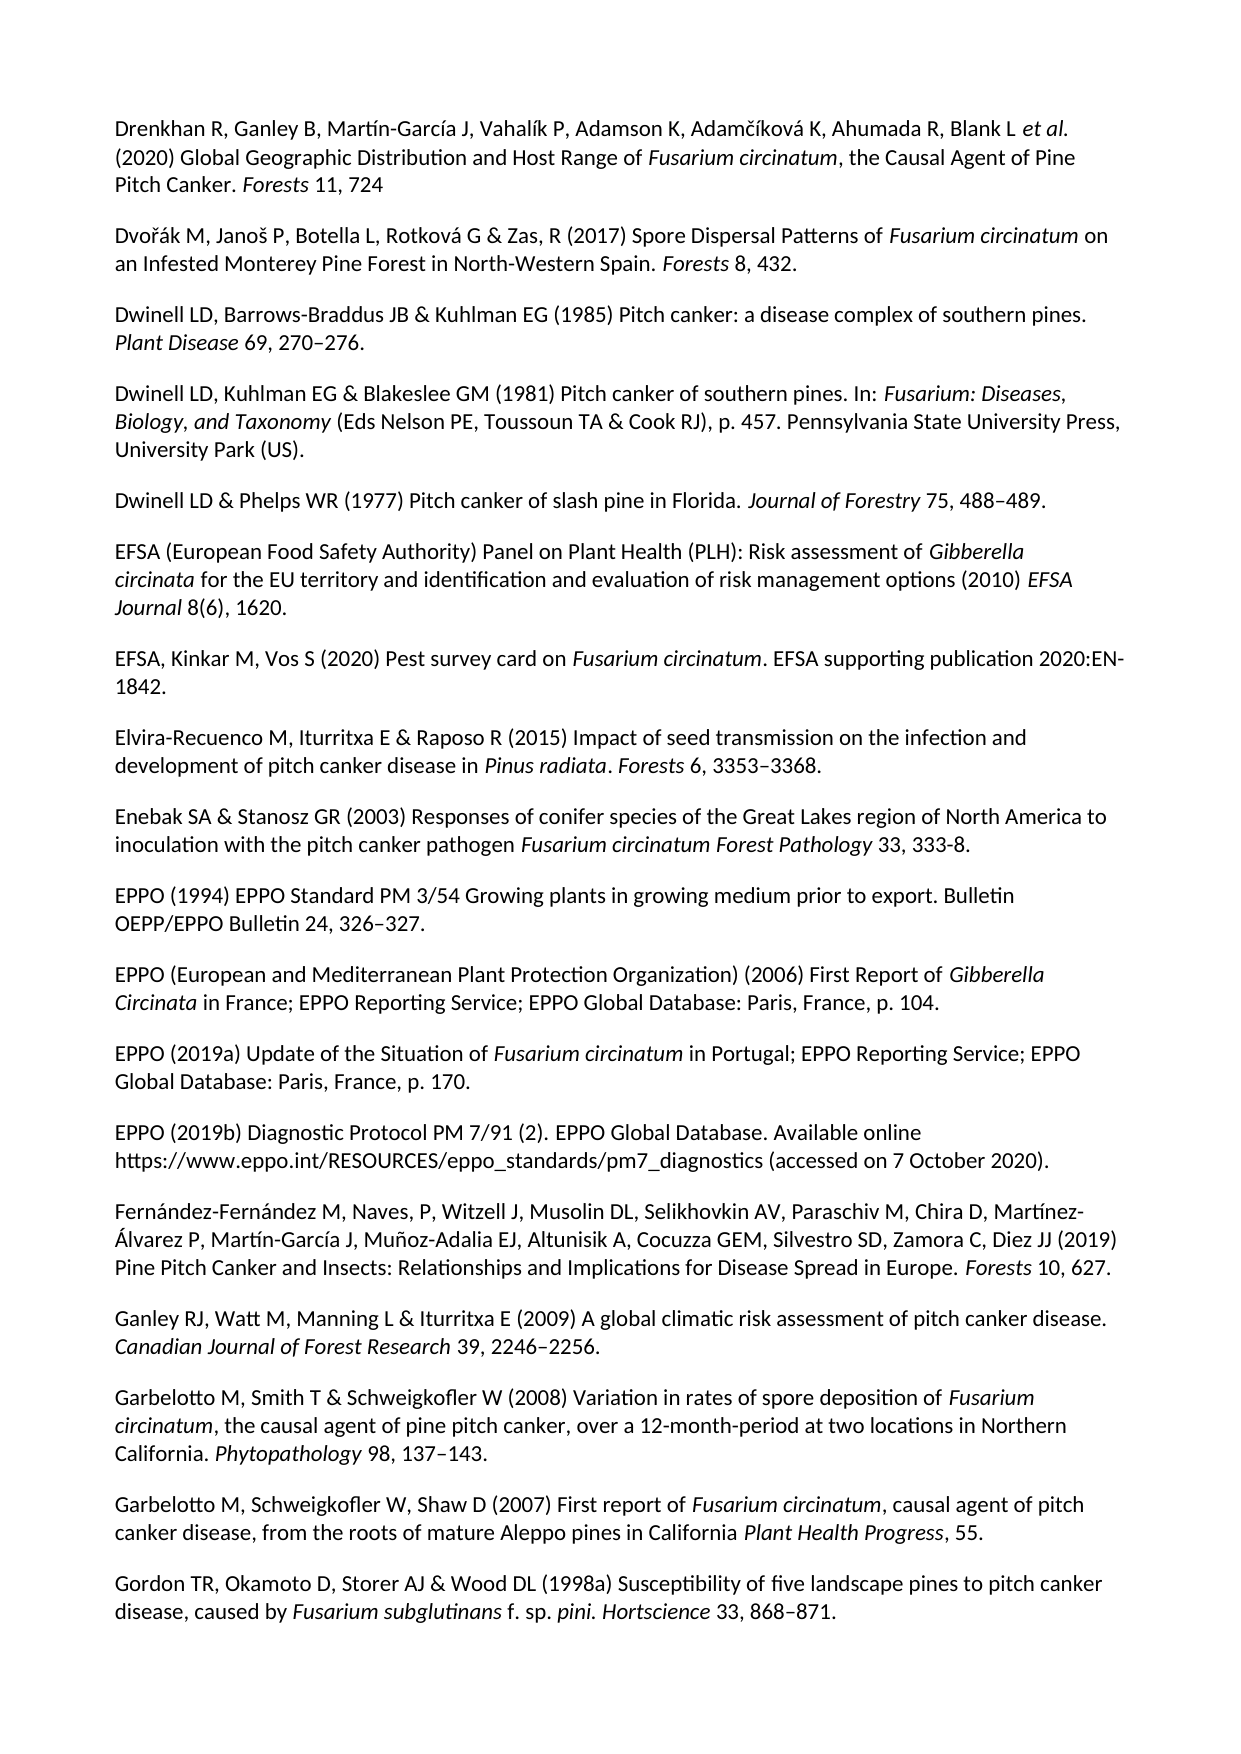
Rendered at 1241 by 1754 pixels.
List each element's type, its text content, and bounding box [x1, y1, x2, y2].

text Garbelotto M, Smith T & Schweigkofler W (2008) Variation in rates of spore deposition of Fusarium circinatum, the causal agent of pine pitch canker, over a 12-month-period at two locations in Northern California. Phytopathology 98, 137–143. [114, 1383, 1126, 1467]
text Gordon TR, Okamoto D, Storer AJ & Wood DL (1998a) Susceptibility of ﬁve landscape pines to pitch canker disease, caused by Fusarium subglutinans f. sp. pini. Hortscience 33, 868–871. [114, 1569, 1126, 1625]
text Drenkhan R, Ganley B, Martín-García J, Vahalík P, Adamson K, Adamčíková K, Ahumada R, Blank L et al. (2020) Global Geographic Distribution and Host Range of Fusarium circinatum, the Causal Agent of Pine Pitch Canker. Forests 11, 724 [114, 114, 1126, 199]
text Elvira-Recuenco M, Iturritxa E & Raposo R (2015) Impact of seed transmission on the infection and development of pitch canker disease in Pinus radiata. Forests 6, 3353–3368. [114, 723, 1126, 779]
text Fernández-Fernández M, Naves, P, Witzell J, Musolin DL, Selikhovkin AV, Paraschiv M, Chira D, Martínez-Álvarez P, Martín-García J, Muñoz-Adalia EJ, Altunisik A, Cocuzza GEM, Silvestro SD, Zamora C, Diez JJ (2019) Pine Pitch Canker and Insects: Relationships and Implications for Disease Spread in Europe. Forests 10, 627. [114, 1197, 1126, 1281]
text Dvořák M, Janoš P, Botella L, Rotková G & Zas, R (2017) Spore Dispersal Patterns of Fusarium circinatum on an Infested Monterey Pine Forest in North-Western Spain. Forests 8, 432. [114, 222, 1126, 278]
text Enebak SA & Stanosz GR (2003) Responses of conifer species of the Great Lakes region of North America to inoculation with the pitch canker pathogen Fusarium circinatum Forest Pathology 33, 333-8. [114, 802, 1126, 858]
text EPPO (2019b) Diagnostic Protocol PM 7/91 (2). EPPO Global Database. Available online https://www.eppo.int/RESOURCES/eppo_standards/pm7_diagnostics (accessed on 7 October 2020). [114, 1118, 1126, 1174]
text EFSA, Kinkar M, Vos S (2020) Pest survey card on Fusarium circinatum. EFSA supporting publication 2020:EN-1842. [114, 644, 1126, 700]
text Dwinell LD & Phelps WR (1977) Pitch canker of slash pine in Florida. Journal of Forestry 75, 488–489. [114, 486, 1126, 514]
text EFSA (European Food Safety Authority) Panel on Plant Health (PLH): Risk assessment of Gibberella circinata for the EU territory and identification and evaluation of risk management options (2010) EFSA Journal 8(6), 1620. [114, 537, 1126, 621]
text Dwinell LD, Kuhlman EG & Blakeslee GM (1981) Pitch canker of southern pines. In: Fusarium: Diseases, Biology, and Taxonomy (Eds Nelson PE, Toussoun TA & Cook RJ), p. 457. Pennsylvania State University Press, University Park (US). [114, 379, 1126, 463]
text EPPO (1994) EPPO Standard PM 3/54 Growing plants in growing medium prior to export. Bulletin OEPP/EPPO Bulletin 24, 326–327. [114, 881, 1126, 937]
text Garbelotto M, Schweigkofler W, Shaw D (2007) First report of Fusarium circinatum, causal agent of pitch canker disease, from the roots of mature Aleppo pines in California Plant Health Progress, 55. [114, 1490, 1126, 1546]
text EPPO (2019a) Update of the Situation of Fusarium circinatum in Portugal; EPPO Reporting Service; EPPO Global Database: Paris, France, p. 170. [114, 1039, 1126, 1095]
text EPPO (European and Mediterranean Plant Protection Organization) (2006) First Report of Gibberella Circinata in France; EPPO Reporting Service; EPPO Global Database: Paris, France, p. 104. [114, 960, 1126, 1016]
text Dwinell LD, Barrows-Braddus JB & Kuhlman EG (1985) Pitch canker: a disease complex of southern pines. Plant Disease 69, 270–276. [114, 301, 1126, 357]
text Ganley RJ, Watt M, Manning L & Iturritxa E (2009) A global climatic risk assessment of pitch canker disease. Canadian Journal of Forest Research 39, 2246–2256. [114, 1304, 1126, 1360]
